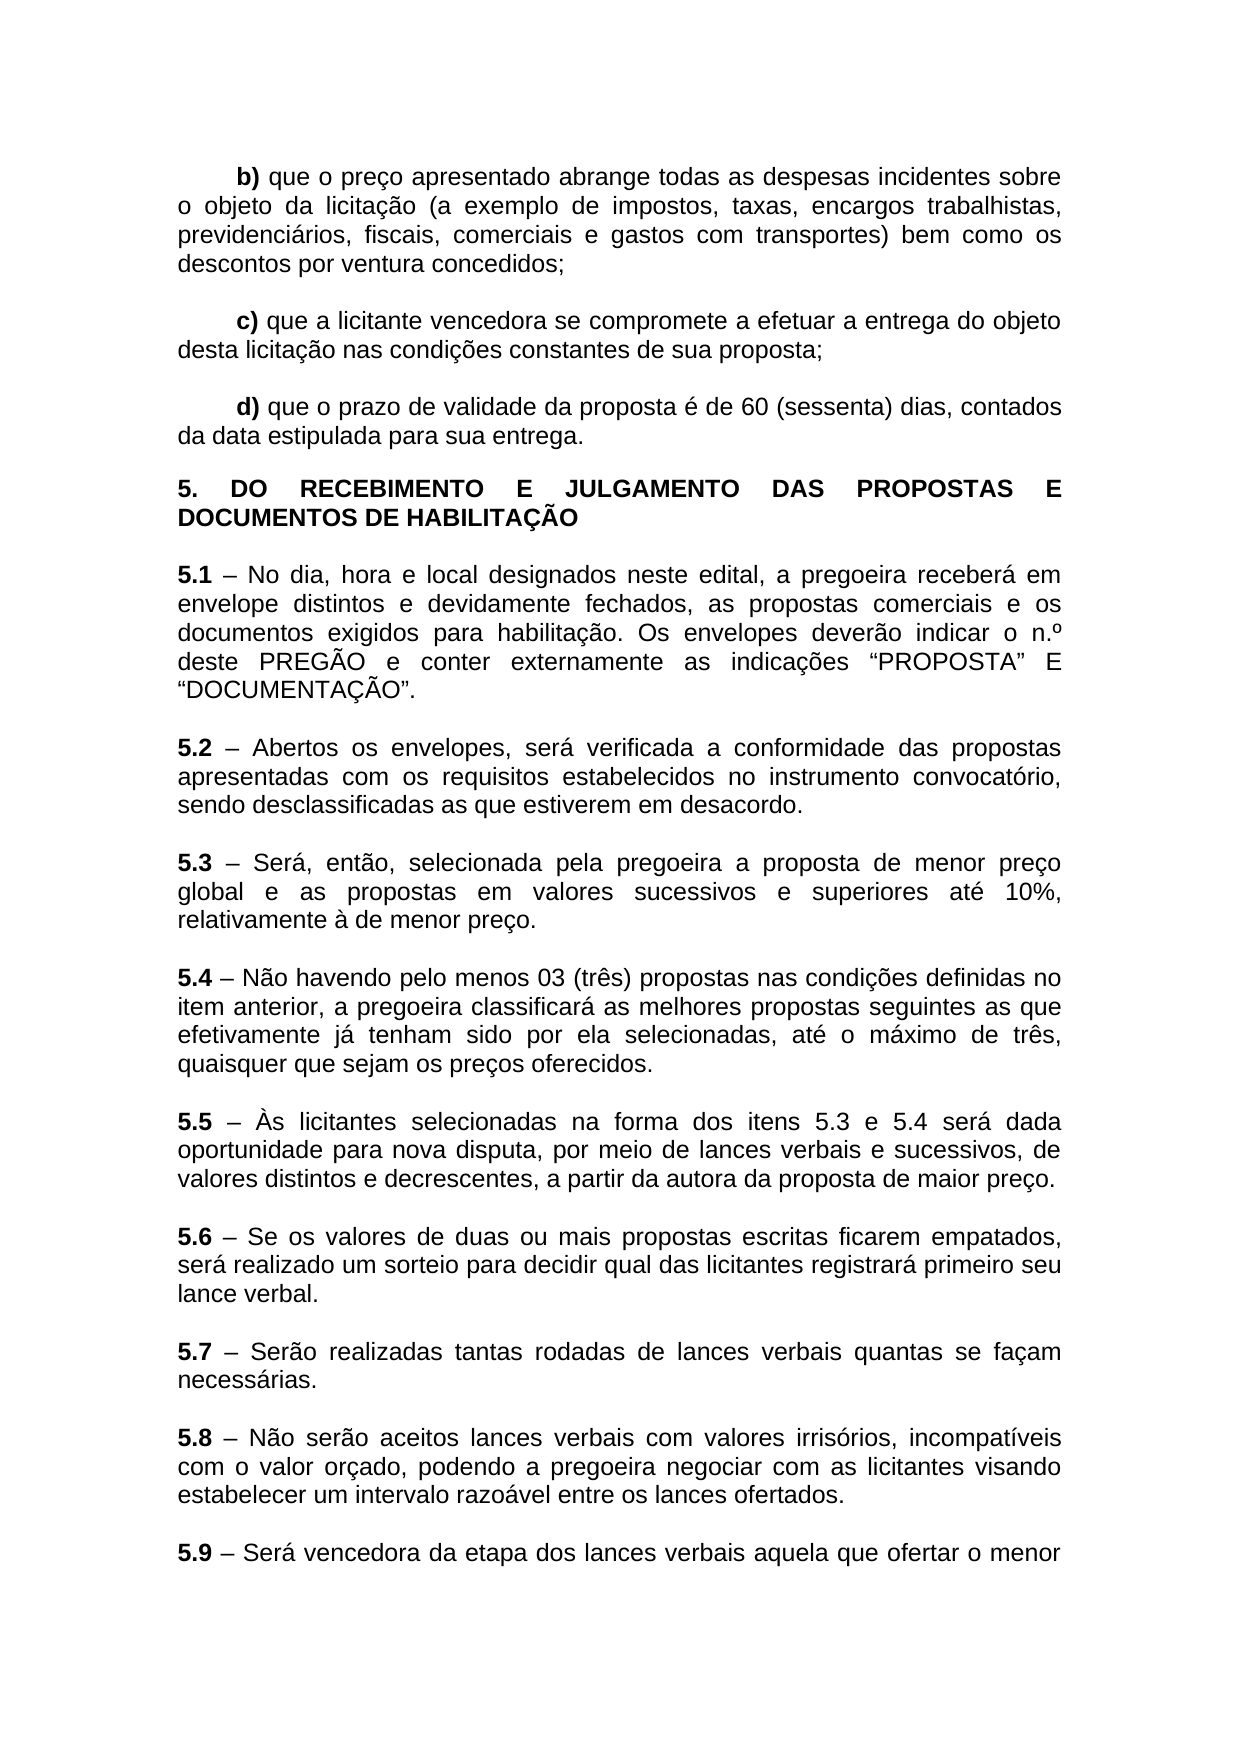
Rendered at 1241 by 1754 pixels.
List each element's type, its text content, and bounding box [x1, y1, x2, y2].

text c) que a licitante vencedora se compromete a efetuar a entrega do objeto desta licitação nas condições constantes de sua proposta; [177, 306, 1063, 364]
text 5.4 – Não havendo pelo menos 03 (três) propostas nas condições definidas no item anterior, a pregoeira classificará as melhores propostas seguintes as que efetivamente já tenham sido por ela selecionadas, até o máximo de três, quaisquer que sejam os preços oferecidos. [177, 963, 1063, 1078]
text 5.2 – Abertos os envelopes, será verificada a conformidade das propostas apresentadas com os requisitos estabelecidos no instrumento convocatório, sendo desclassificadas as que estiverem em desacordo. [177, 733, 1063, 819]
text 5.6 – Se os valores de duas ou mais propostas escritas ficarem empatados, será realizado um sorteio para decidir qual das licitantes registrará primeiro seu lance verbal. [177, 1221, 1063, 1308]
text 5.8 – Não serão aceitos lances verbais com valores irrisórios, incompatíveis com o valor orçado, podendo a pregoeira negociar com as licitantes visando estabelecer um intervalo razoável entre os lances ofertados. [177, 1423, 1063, 1509]
text b) que o preço apresentado abrange todas as despesas incidentes sobre o objeto da licitação (a exemplo de impostos, taxas, encargos trabalhistas, previdenciários, fiscais, comerciais e gastos com transportes) bem como os descontos por ventura concedidos; [177, 162, 1063, 277]
text d) que o prazo de validade da proposta é de 60 (sessenta) dias, contados da data estipulada para sua entrega. [177, 392, 1063, 450]
text 5.3 – Será, então, selecionada pela pregoeira a proposta de menor preço global e as propostas em valores sucessivos e superiores até 10%, relativamente à de menor preço. [177, 848, 1063, 934]
text 5.7 – Serão realizadas tantas rodadas de lances verbais quantas se façam necessárias. [177, 1336, 1063, 1394]
text 5.5 – Às licitantes selecionadas na forma dos itens 5.3 e 5.4 será dada oportunidade para nova disputa, por meio de lances verbais e sucessivos, de valores distintos e decrescentes, a partir da autora da proposta de maior preço. [177, 1106, 1063, 1193]
text 5.1 – No dia, hora e local designados neste edital, a pregoeira receberá em envelope distintos e devidamente fechados, as propostas comerciais e os documentos exigidos para habilitação. Os envelopes deverão indicar o n.º deste PREGÃO e conter externamente as indicações “PROPOSTA” E “DOCUMENTAÇÃO”. [177, 560, 1063, 704]
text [177, 1538, 1063, 1566]
text 5. DO RECEBIMENTO E JULGAMENTO DAS PROPOSTAS E DOCUMENTOS DE HABILITAÇÃO [177, 474, 1063, 531]
